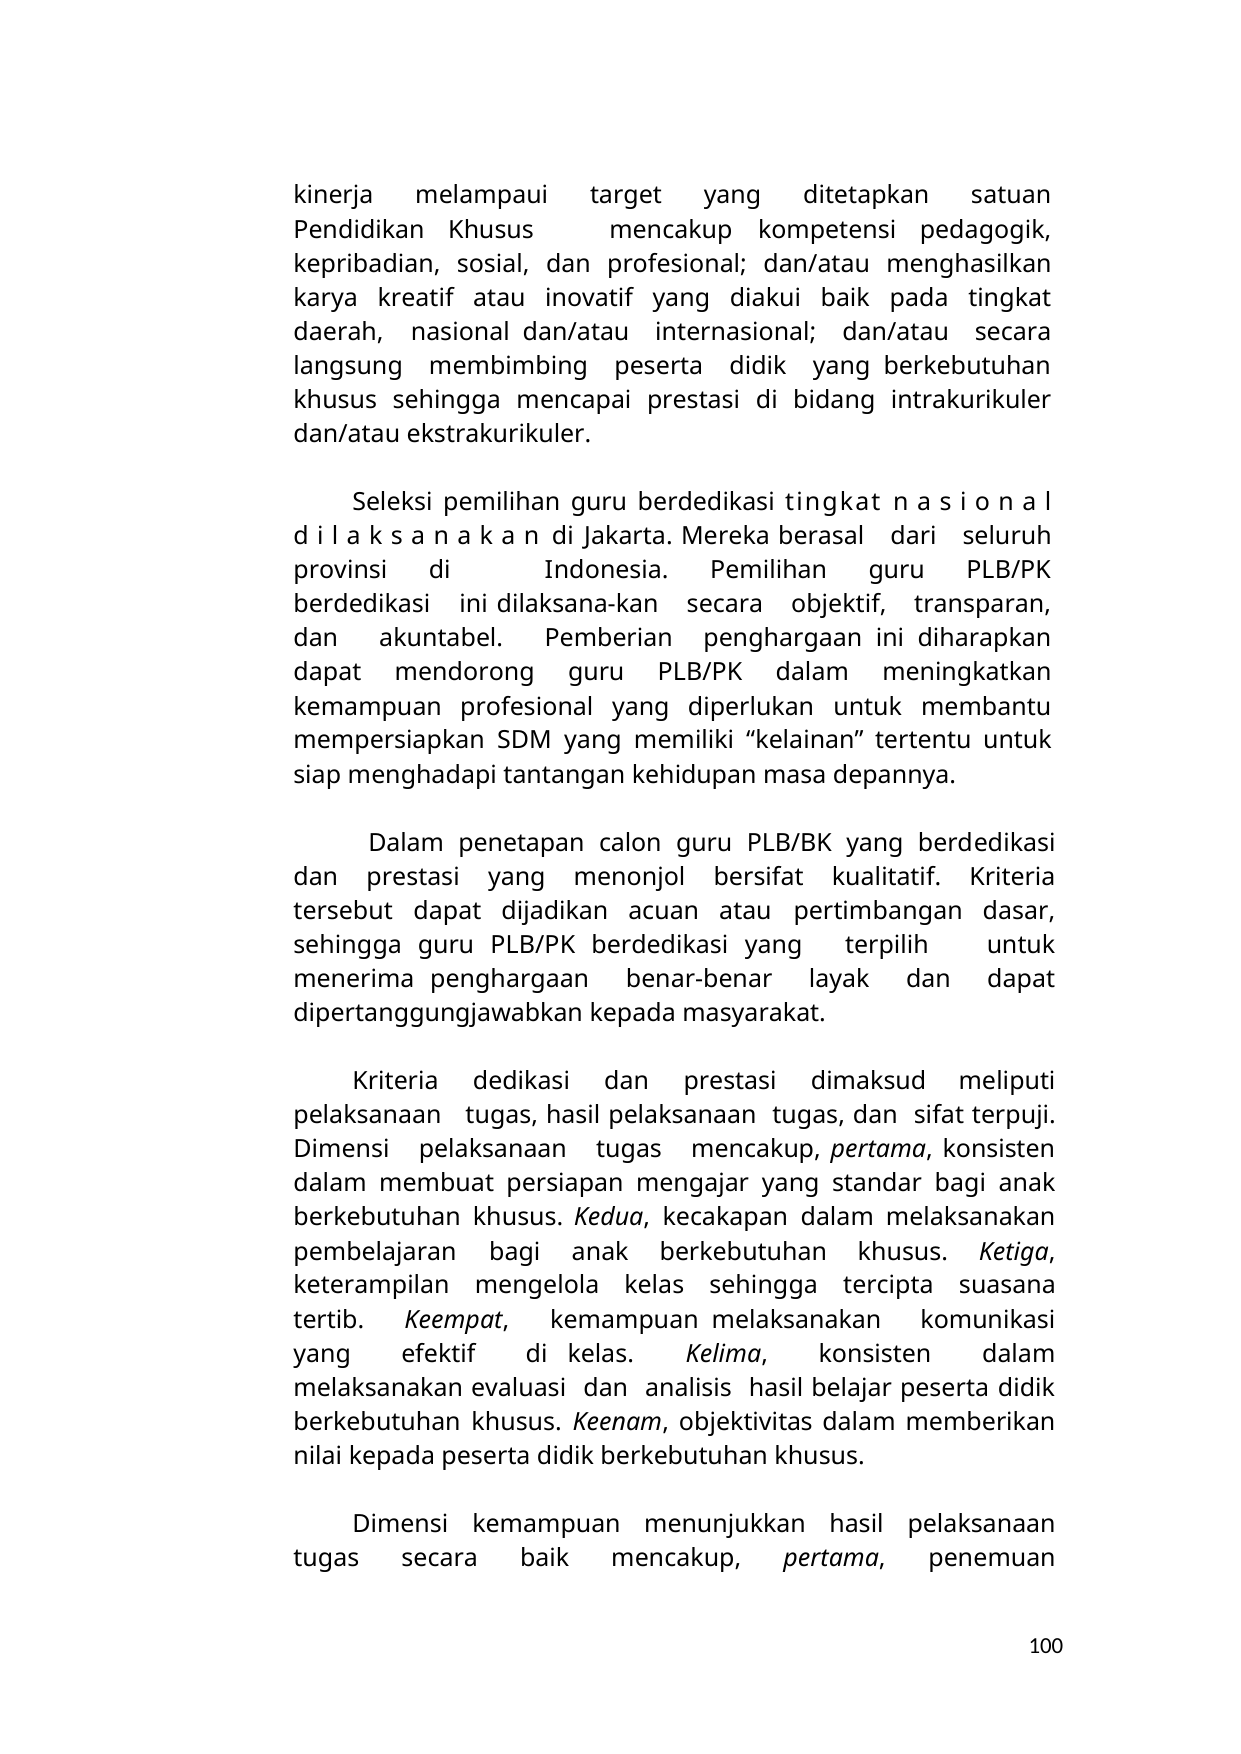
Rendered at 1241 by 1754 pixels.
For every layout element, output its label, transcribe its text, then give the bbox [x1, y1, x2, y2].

text Seleksi pemilihan guru berdedikasi tingkat n a s i o n a l d i l a k s a n a k a n di Jakarta. Mereka berasal dari seluruh provinsi di Indonesia. Pemilihan guru PLB/PK berdedikasi ini dilaksana-kan secara objektif, transparan, dan akuntabel. Pemberian penghargaan ini diharapkan dapat mendorong guru PLB/PK dalam meningkatkan kemampuan profesional yang diperlukan untuk membantu mempersiapkan SDM yang memiliki “kelainan” tertentu untuk siap menghadapi tantangan kehidupan masa depannya. [293, 484, 1051, 790]
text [293, 177, 1051, 450]
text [293, 1506, 1056, 1574]
text Kriteria dedikasi dan prestasi dimaksud meliputi pelaksanaan tugas, hasil pelaksanaan tugas, dan sifat terpuji. Dimensi pelaksanaan tugas mencakup, pertama, konsisten dalam membuat persiapan mengajar yang standar bagi anak berkebutuhan khusus. Kedua, kecakapan dalam melaksanakan pembelajaran bagi anak berkebutuhan khusus. Ketiga, keterampilan mengelola kelas sehingga tercipta suasana tertib. Keempat, kemampuan melaksanakan komunikasi yang efektif di kelas. Kelima, konsisten dalam melaksanakan evaluasi dan analisis hasil belajar peserta didik berkebutuhan khusus. Keenam, objektivitas dalam memberikan nilai kepada peserta didik berkebutuhan khusus. [293, 1063, 1056, 1472]
text Dalam penetapan calon guru PLB/BK yang berdedikasi dan prestasi yang menonjol bersifat kualitatif. Kriteria tersebut dapat dijadikan acuan atau pertimbangan dasar, sehingga guru PLB/PK berdedikasi yang terpilih untuk menerima penghargaan benar-benar layak dan dapat dipertanggungjawabkan kepada masyarakat. [293, 824, 1055, 1029]
